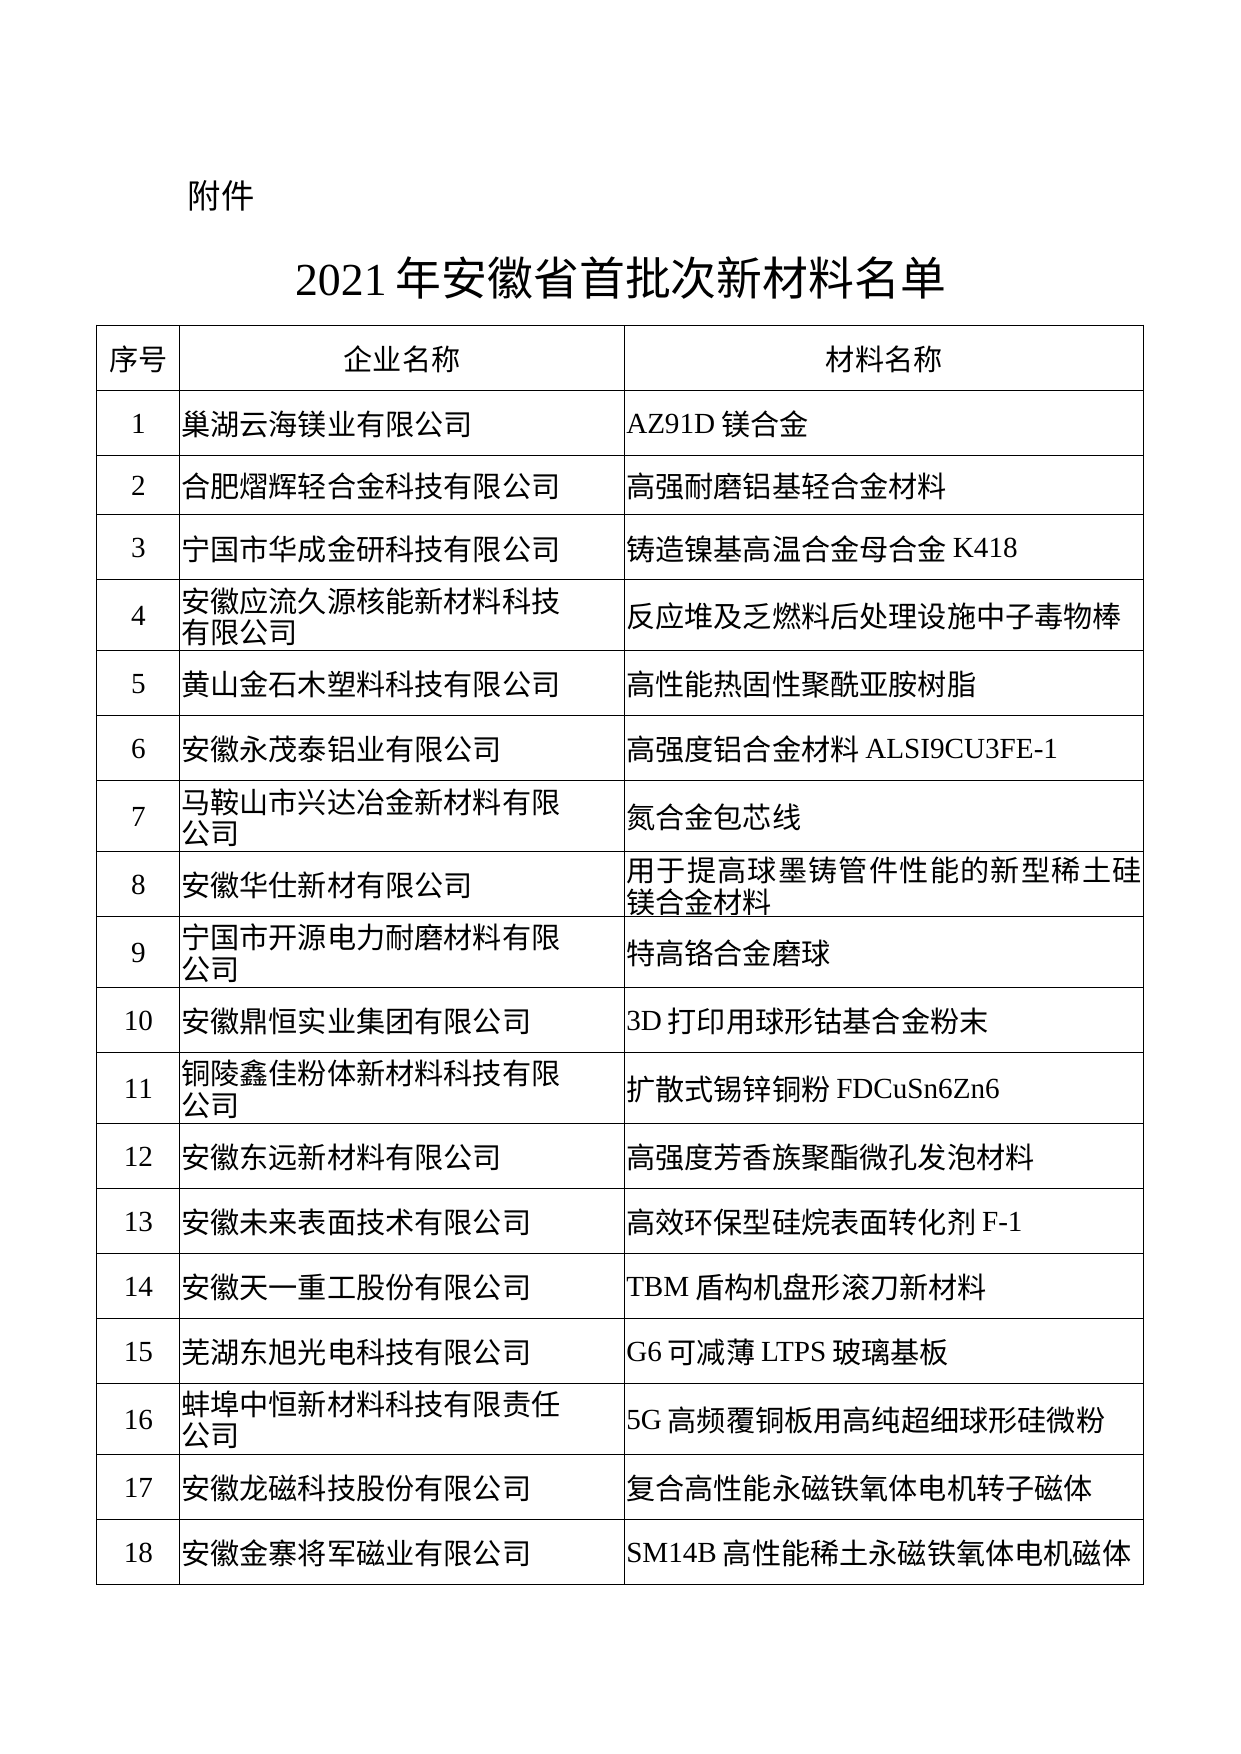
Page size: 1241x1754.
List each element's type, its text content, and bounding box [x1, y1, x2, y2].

table_header 企业名称 [180, 326, 624, 389]
table_cell 安徽应流久源核能新材料科技 有限公司 [180, 580, 624, 650]
table_cell 反应堆及乏燃料后处理设施中子毒物棒 [625, 580, 1143, 650]
table_cell 铜陵鑫佳粉体新材料科技有限 公司 [180, 1053, 624, 1123]
table_cell 17 [97, 1455, 179, 1518]
table_cell 高强耐磨铝基轻合金材料 [625, 456, 1143, 514]
table_cell 扩散式锡锌铜粉FDCuSn6Zn6 [625, 1053, 1143, 1123]
table_cell SM14B高性能稀土永磁铁氧体电机磁体 [625, 1520, 1143, 1583]
table_cell 14 [97, 1254, 179, 1318]
table_cell 铸造镍基高温合金母合金K418 [625, 515, 1143, 579]
text 2021年安徽省首批次新材料名单 [187, 227, 1053, 324]
table_cell 高强度芳香族聚酯微孔发泡材料 [625, 1124, 1143, 1188]
table_cell 安徽天一重工股份有限公司 [180, 1254, 624, 1318]
table_cell 复合高性能永磁铁氧体电机转子磁体 [625, 1455, 1143, 1518]
table_cell 高性能热固性聚酰亚胺树脂 [625, 651, 1143, 715]
table_cell 5G高频覆铜板用高纯超细球形硅微粉 [625, 1384, 1143, 1453]
table_cell 合肥熠辉轻合金科技有限公司 [180, 456, 624, 514]
table_cell 7 [97, 781, 179, 851]
table_cell 安徽龙磁科技股份有限公司 [180, 1455, 624, 1518]
table_cell 马鞍山市兴达冶金新材料有限 公司 [180, 781, 624, 851]
table_cell 9 [97, 917, 179, 987]
table_cell 2 [97, 456, 179, 514]
table_cell 特高铬合金磨球 [625, 917, 1143, 987]
table_cell 安徽鼎恒实业集团有限公司 [180, 988, 624, 1052]
table_cell 3D打印用球形钴基合金粉末 [625, 988, 1143, 1052]
table_cell 蚌埠中恒新材料科技有限责任 公司 [180, 1384, 624, 1453]
table_cell 用于提高球墨铸管件性能的新型稀土硅镁合金材料 [625, 852, 1143, 916]
table_cell 安徽永茂泰铝业有限公司 [180, 716, 624, 780]
table_cell 高强度铝合金材料ALSI9CU3FE-1 [625, 716, 1143, 780]
table_cell 11 [97, 1053, 179, 1123]
table_cell 5 [97, 651, 179, 715]
table_cell 宁国市开源电力耐磨材料有限 公司 [180, 917, 624, 987]
table_cell 宁国市华成金研科技有限公司 [180, 515, 624, 579]
table_header 序号 [97, 326, 179, 389]
table_header 材料名称 [625, 326, 1143, 389]
table_cell 巢湖云海镁业有限公司 [180, 391, 624, 454]
table_cell 4 [97, 580, 179, 650]
table_cell 芜湖东旭光电科技有限公司 [180, 1319, 624, 1383]
table_cell 高效环保型硅烷表面转化剂F-1 [625, 1189, 1143, 1253]
table_cell AZ91D镁合金 [625, 391, 1143, 454]
table_cell 安徽金寨将军磁业有限公司 [180, 1520, 624, 1583]
table_cell 安徽未来表面技术有限公司 [180, 1189, 624, 1253]
table_cell 16 [97, 1384, 179, 1453]
table_cell 6 [97, 716, 179, 780]
table_cell 氮合金包芯线 [625, 781, 1143, 851]
table_cell G6可减薄LTPS玻璃基板 [625, 1319, 1143, 1383]
table_cell 15 [97, 1319, 179, 1383]
table_cell 1 [97, 391, 179, 454]
table_cell 13 [97, 1189, 179, 1253]
table_cell 10 [97, 988, 179, 1052]
table_cell 安徽华仕新材有限公司 [180, 852, 624, 916]
table_cell 黄山金石木塑料科技有限公司 [180, 651, 624, 715]
table_cell TBM盾构机盘形滚刀新材料 [625, 1254, 1143, 1318]
table_cell 3 [97, 515, 179, 579]
table_cell 安徽东远新材料有限公司 [180, 1124, 624, 1188]
table_cell 12 [97, 1124, 179, 1188]
table_cell 8 [97, 852, 179, 916]
text 附件 [187, 162, 1053, 227]
table_cell 18 [97, 1520, 179, 1583]
